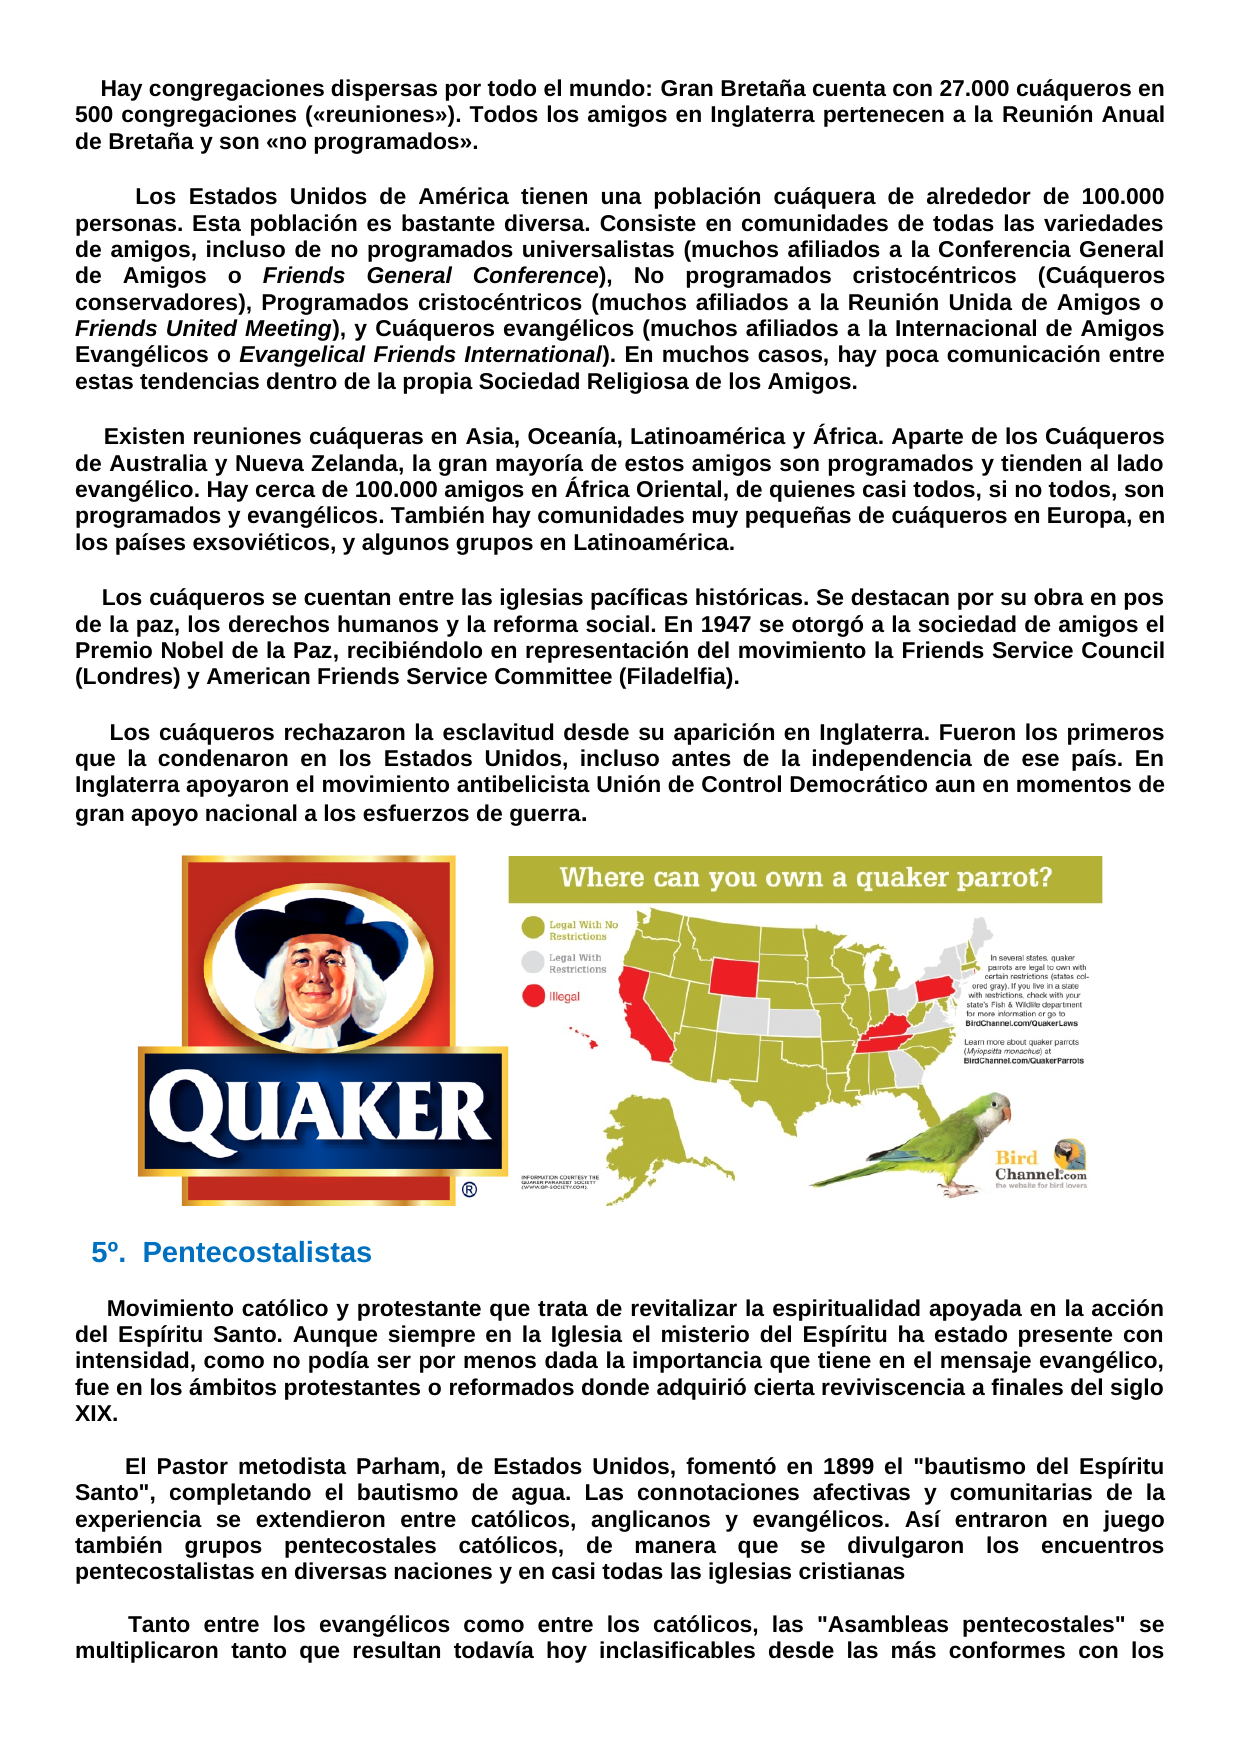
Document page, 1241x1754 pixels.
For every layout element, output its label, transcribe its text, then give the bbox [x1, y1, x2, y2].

text Los Estados Unidos de América tienen una población cuáquera de alrededor de 100.000 personas. Esta población es bastante diversa. Consiste en comunidades de todas las variedades de amigos, incluso de no programados universalistas (muchos afiliados a la Conferencia General de Amigos o Friends General Conference), No programados cristocéntricos (Cuáqueros conservadores), Programados cristocéntricos (muchos afiliados a la Reunión Unida de Amigos o Friends United Meeting), y Cuáqueros evangélicos (muchos afiliados a la Internacional de Amigos Evangélicos o Evangelical Friends International). En muchos casos, hay poca comunicación entre estas tendencias dentro de la propia Sociedad Religiosa de los Amigos. [75, 183, 1165, 394]
text 5º. Pentecostalistas [75, 1235, 1165, 1268]
text Los cuáqueros rechazaron la esclavitud desde su aparición en Inglaterra. Fueron los primeros que la condenaron en los Estados Unidos, incluso antes de la independencia de ese país. En Inglaterra apoyaron el movimiento antibelicista Unión de Control Democrático aun en momentos de gran apoyo nacional a los esfuerzos de guerra. [75, 719, 1165, 827]
text Movimiento católico y protestante que trata de revitalizar la espiritualidad apoyada en la acción del Espíritu Santo. Aunque siempre en la Iglesia el misterio del Espíritu ha estado presente con intensidad, como no podía ser por menos dada la importancia que tiene en el mensaje evangélico, fue en los ámbitos protestantes o reformados donde adquirió cierta reviviscencia a finales del siglo XIX. [75, 1295, 1165, 1427]
text Existen reuniones cuáqueras en Asia, Oceanía, Latinoamérica y África. Aparte de los Cuáqueros de Australia y Nueva Zelanda, la gran mayoría de estos amigos son programados y tienden al lado evangélico. Hay cerca de 100.000 amigos en África Oriental, de quienes casi todos, si no todos, son programados y evangélicos. También hay comunidades muy pequeñas de cuáqueros en Europa, en los países exsoviéticos, y algunos grupos en Latinoamérica. [75, 423, 1165, 555]
picture [137, 855, 1103, 1206]
text Los cuáqueros se cuentan entre las iglesias pacíficas históricas. Se destacan por su obra en pos de la paz, los derechos humanos y la reforma social. En 1947 se otorgó a la sociedad de amigos el Premio Nobel de la Paz, recibiéndolo en representación del movimiento la Friends Service Council (Londres) y American Friends Service Committee (Filadelfia). [75, 584, 1165, 689]
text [75, 1611, 1165, 1664]
text El Pastor metodista Parham, de Estados Unidos, fomentó en 1899 el "bautismo del Espíritu Santo", completando el bautismo de agua. Las connotaciones afectivas y comunitarias de la experiencia se extendieron entre católicos, anglicanos y evangélicos. Así entraron en juego también grupos pentecostales católicos, de manera que se divulgaron los encuentros pentecostalistas en diversas naciones y en casi todas las iglesias cristianas [75, 1453, 1165, 1585]
text Hay congregaciones dispersas por todo el mundo: Gran Bretaña cuenta con 27.000 cuáqueros en 500 congregaciones («reuniones»). Todos los amigos en Inglaterra pertenecen a la Reunión Anual de Bretaña y son «no programados». [75, 75, 1165, 154]
